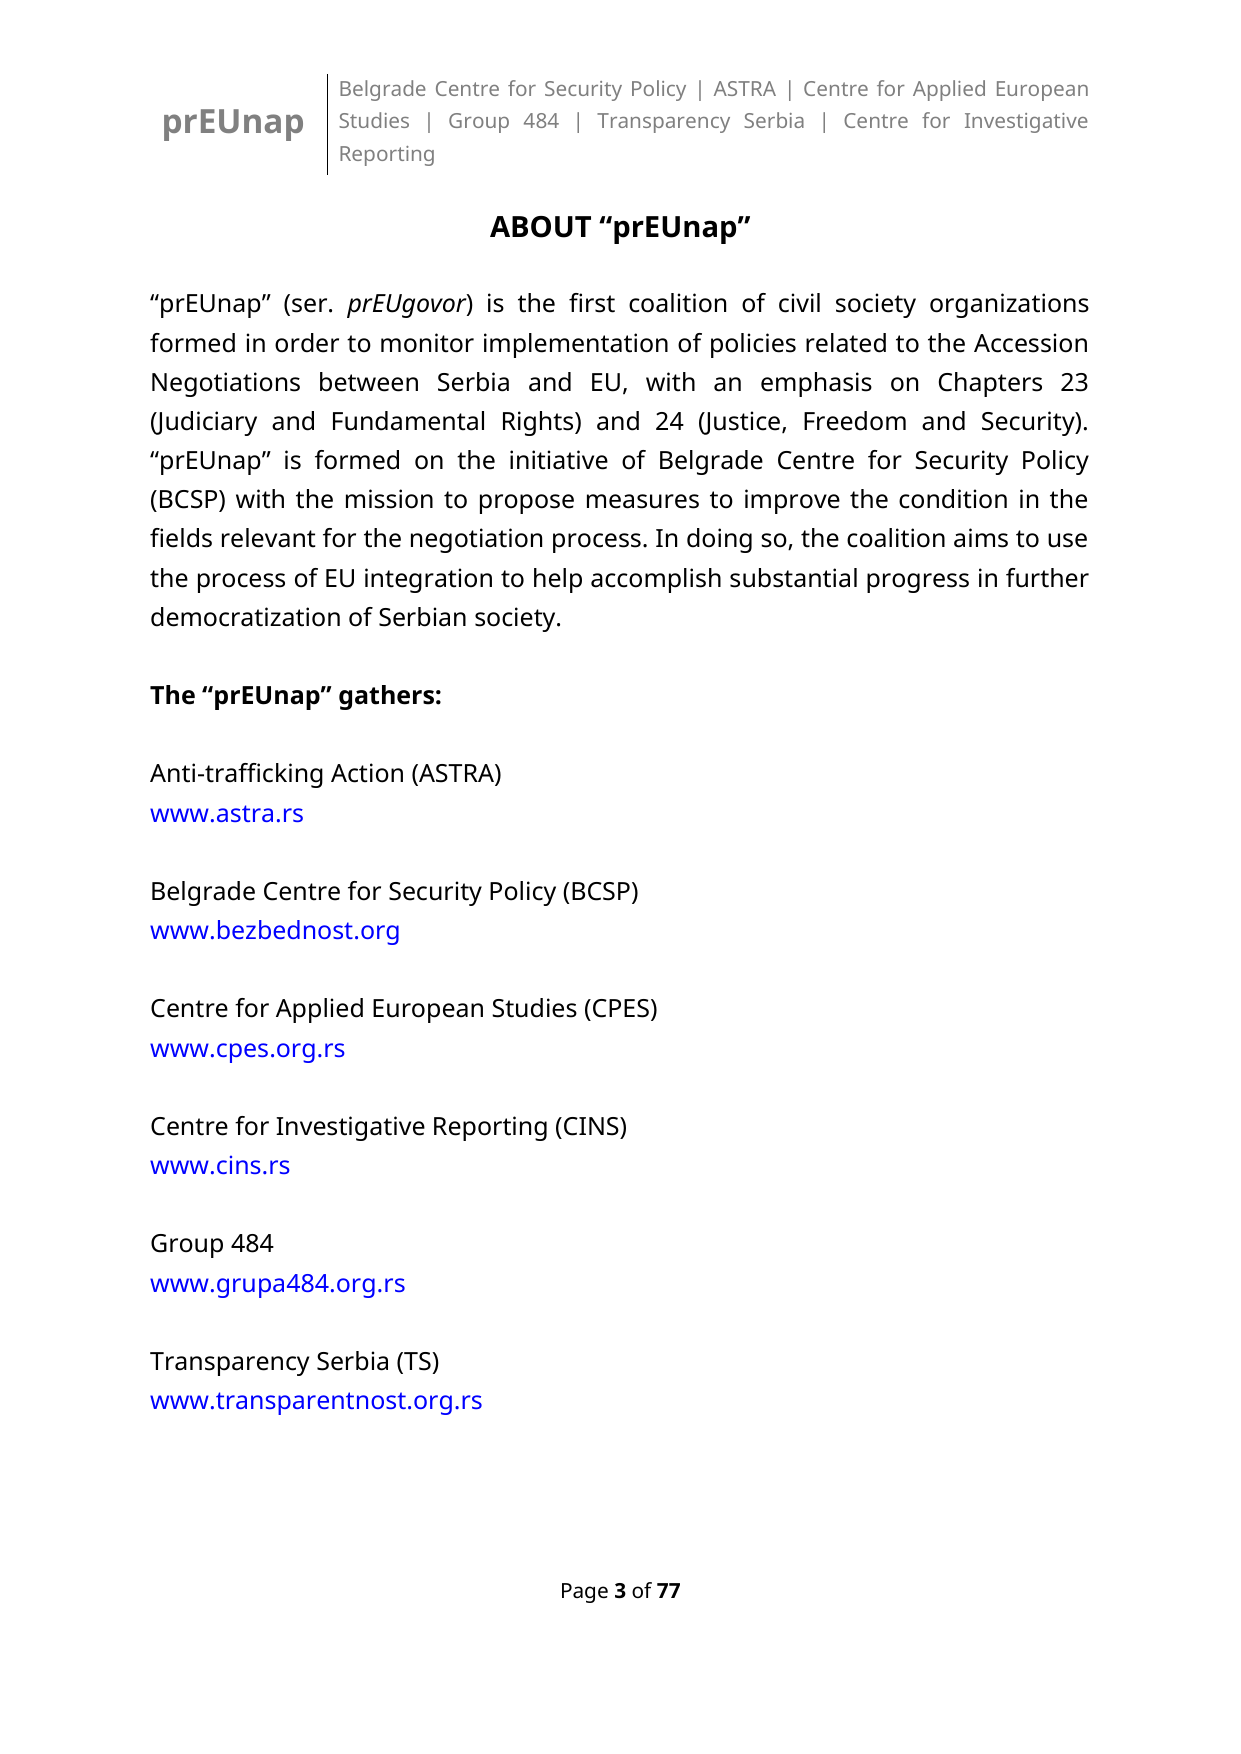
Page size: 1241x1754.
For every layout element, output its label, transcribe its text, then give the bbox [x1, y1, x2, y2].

text www.astra.rs [150, 795, 1090, 829]
text www.cpes.org.rs [150, 1030, 1090, 1064]
text www.cins.rs [150, 1148, 1090, 1182]
text “prEUnap” (ser. prEUgovor) is the first coalition of civil society organizations formed in order to monitor implementation of policies related to the Accession Negotiations between Serbia and EU, with an emphasis on Chapters 23 (Judiciary and Fundamental Rights) and 24 (Justice, Freedom and Security). “prEUnap” is formed on the initiative of Belgrade Centre for Security Policy (BCSP) with the mission to propose measures to improve the condition in the fields relevant for the negotiation process. In doing so, the coalition aims to use the process of EU integration to help accomplish substantial progress in further democratization of Serbian society. [150, 286, 1090, 633]
text Transparency Serbia (TS) [150, 1344, 1090, 1378]
text Group 484 [150, 1226, 1090, 1260]
text Centre for Investigative Reporting (CINS) [150, 1109, 1090, 1143]
text The “prEUnap” gathers: [150, 678, 1090, 712]
text www.bezbednost.org [150, 913, 1090, 947]
text www.transparentnost.org.rs [150, 1383, 1090, 1417]
text Centre for Applied European Studies (CPES) [150, 991, 1090, 1025]
text Anti-trafficking Action (ASTRA) [150, 756, 1090, 790]
text Belgrade Centre for Security Policy (BCSP) [150, 874, 1090, 908]
text www.grupa484.org.rs [150, 1265, 1090, 1299]
subtitle ABOUT “prEUnap” [150, 206, 1090, 246]
